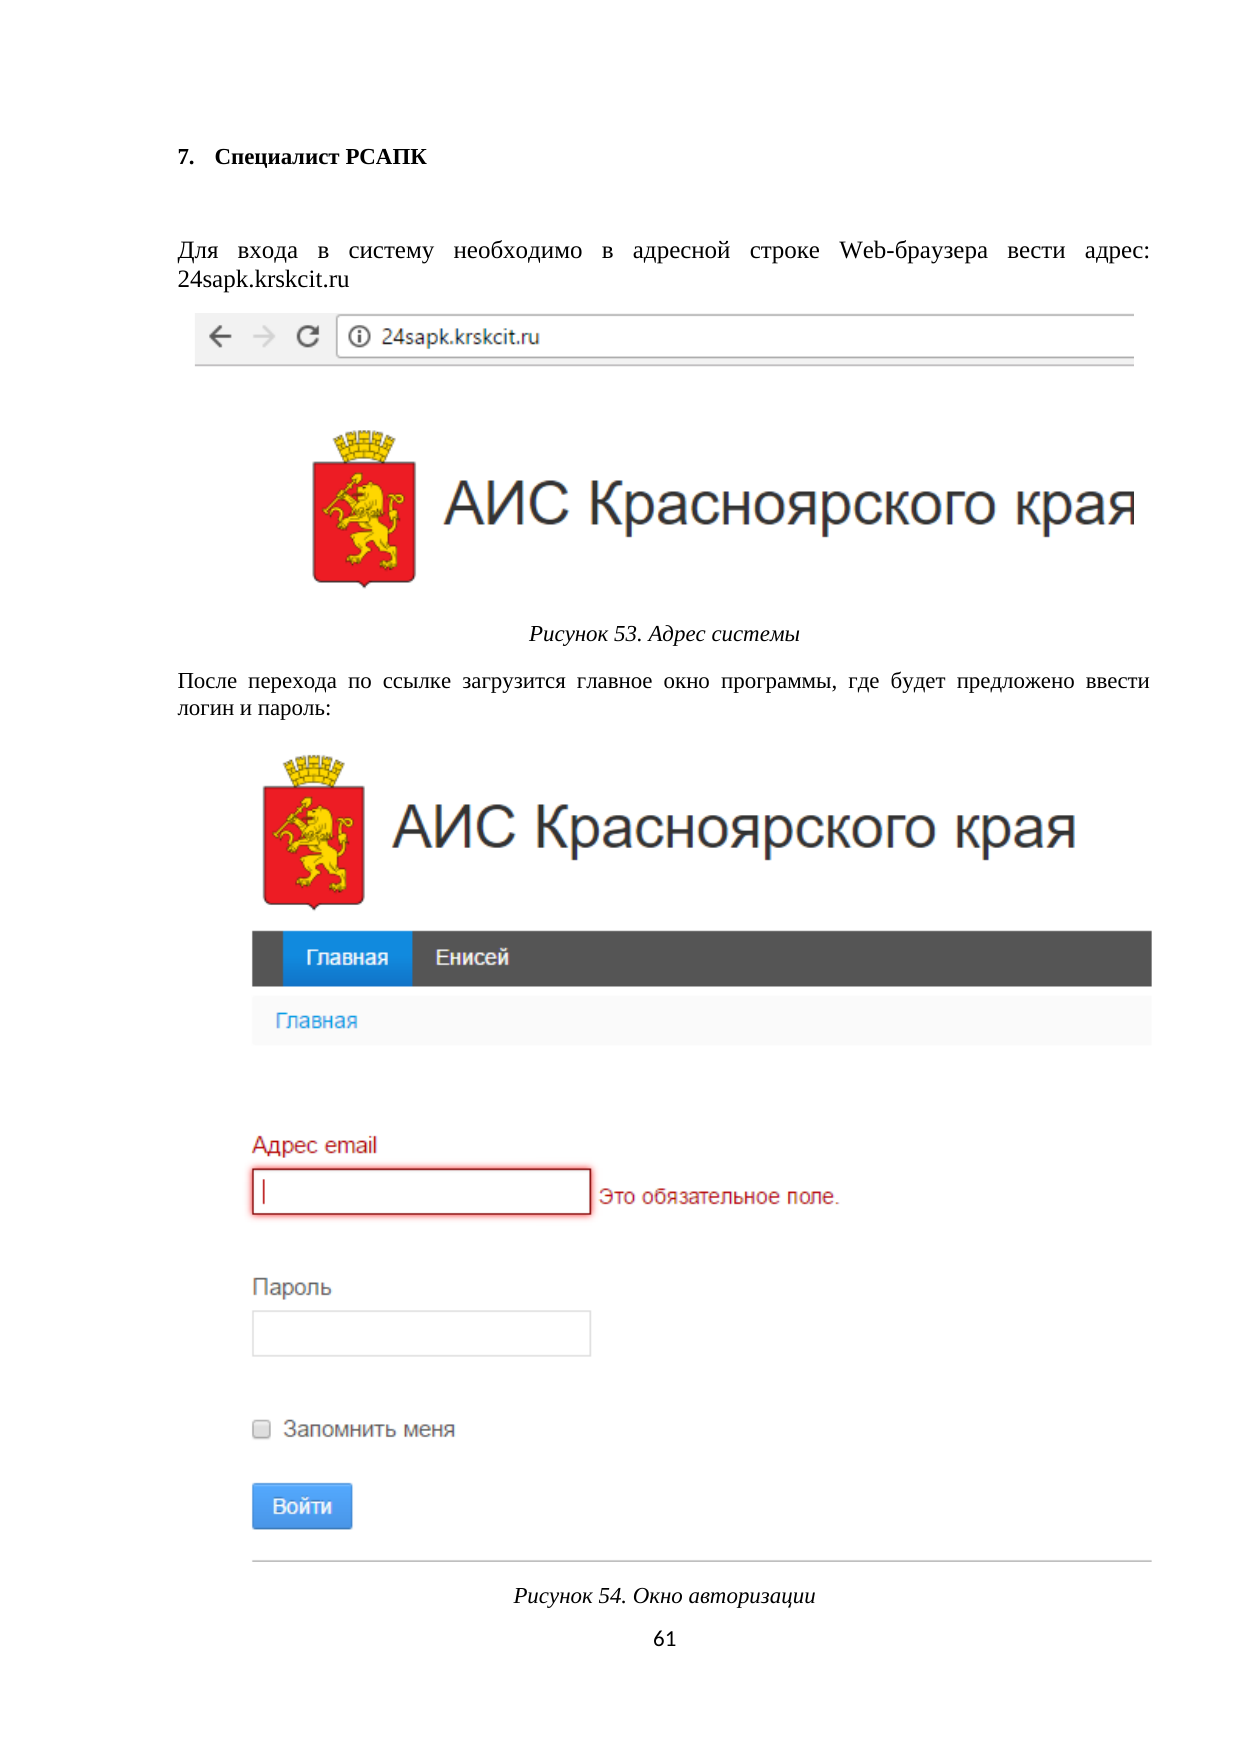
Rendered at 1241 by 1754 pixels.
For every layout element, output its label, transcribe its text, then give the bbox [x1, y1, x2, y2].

picture [194, 313, 1134, 600]
subtitle Специалист РСАПК [177, 143, 1152, 169]
text Для входа в систему необходимо в адресной строке Web-браузера вести адрес: 24sapk.krskcit.ru [177, 235, 1152, 292]
text После перехода по ссылке загрузится главное окно программы, где будет предложено ввести логин и пароль: [177, 667, 1152, 720]
picture [177, 740, 1152, 1562]
text Рисунок 53. Адрес системы [177, 620, 1152, 646]
text Рисунок 54. Окно авторизации [177, 1582, 1152, 1608]
